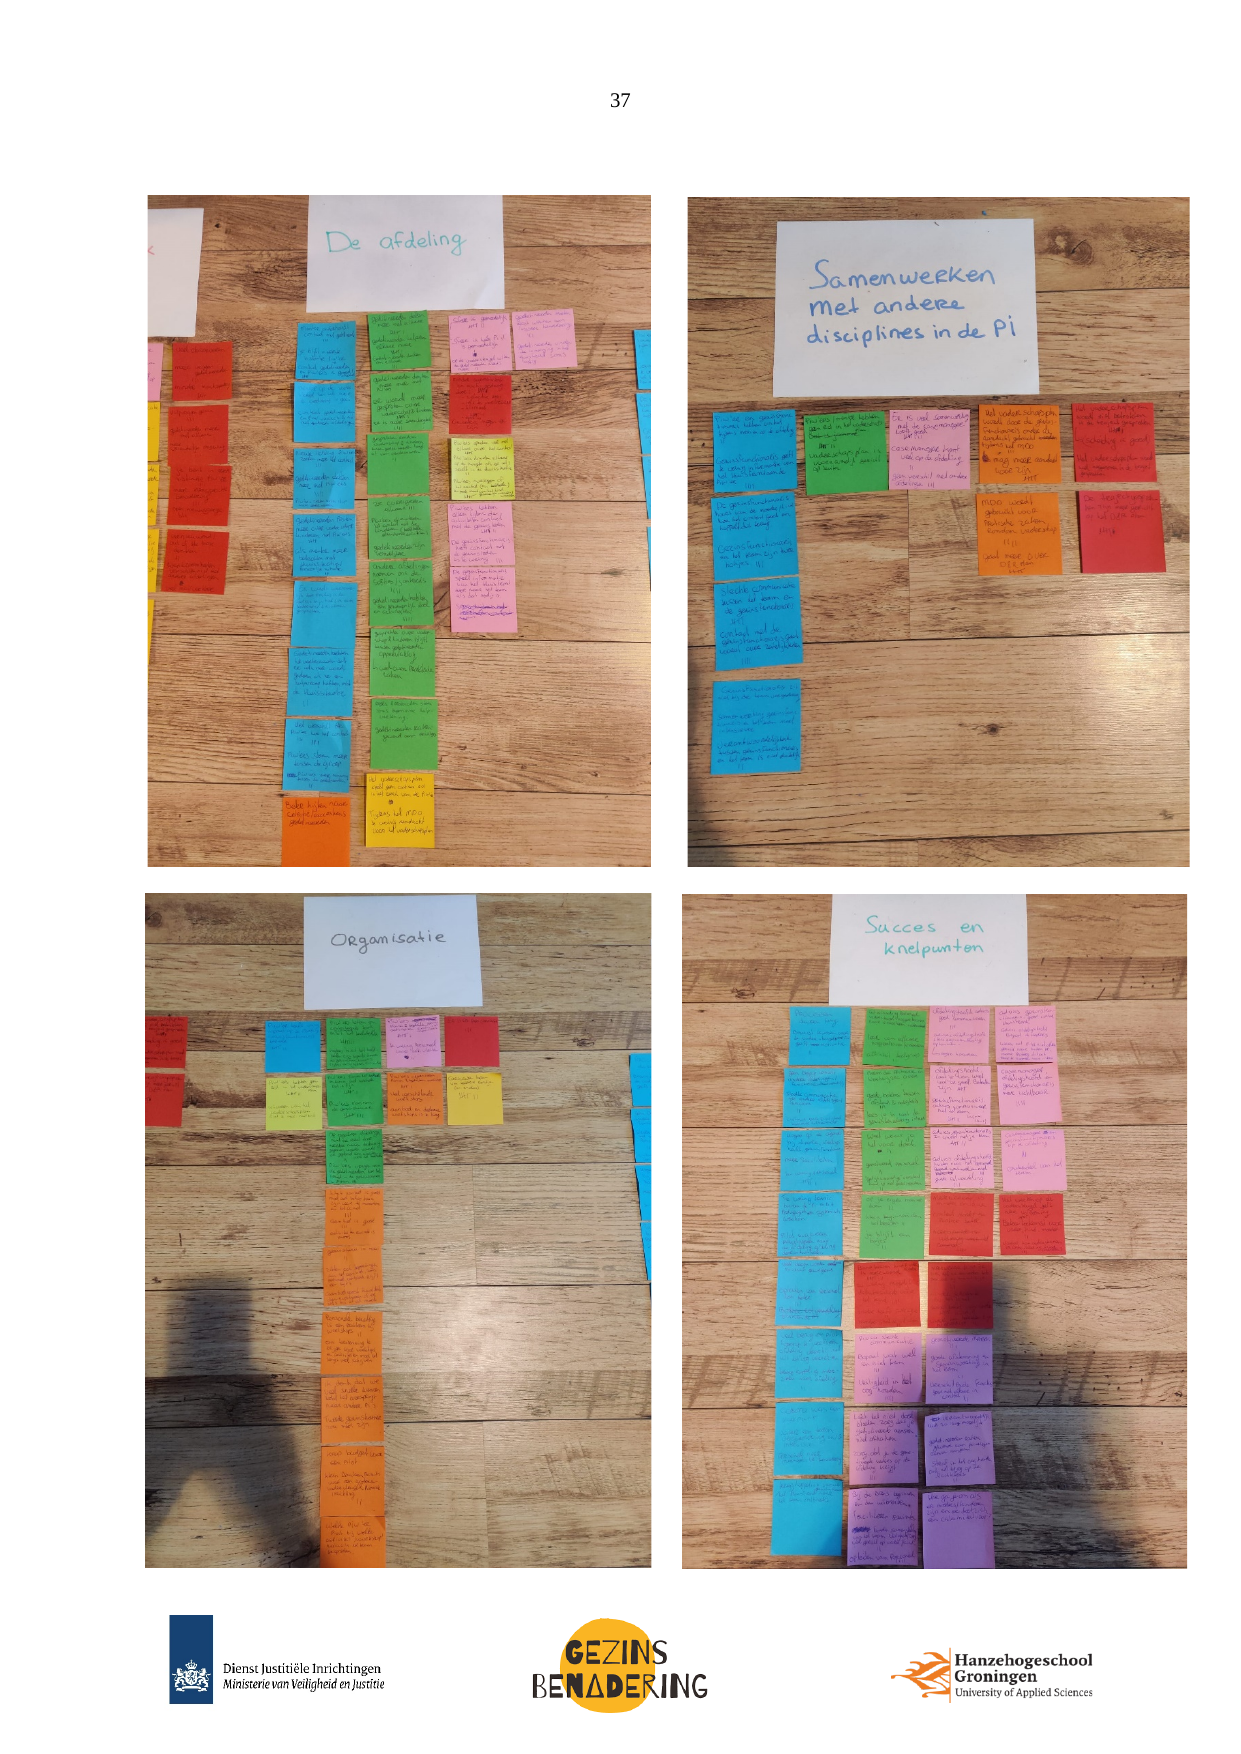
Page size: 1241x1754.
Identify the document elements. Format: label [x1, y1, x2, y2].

picture [145, 893, 652, 1568]
picture [532, 1618, 708, 1713]
picture [682, 894, 1188, 1569]
picture [687, 197, 1190, 867]
picture [147, 1615, 406, 1726]
picture [891, 1620, 1093, 1723]
picture [147, 195, 651, 867]
